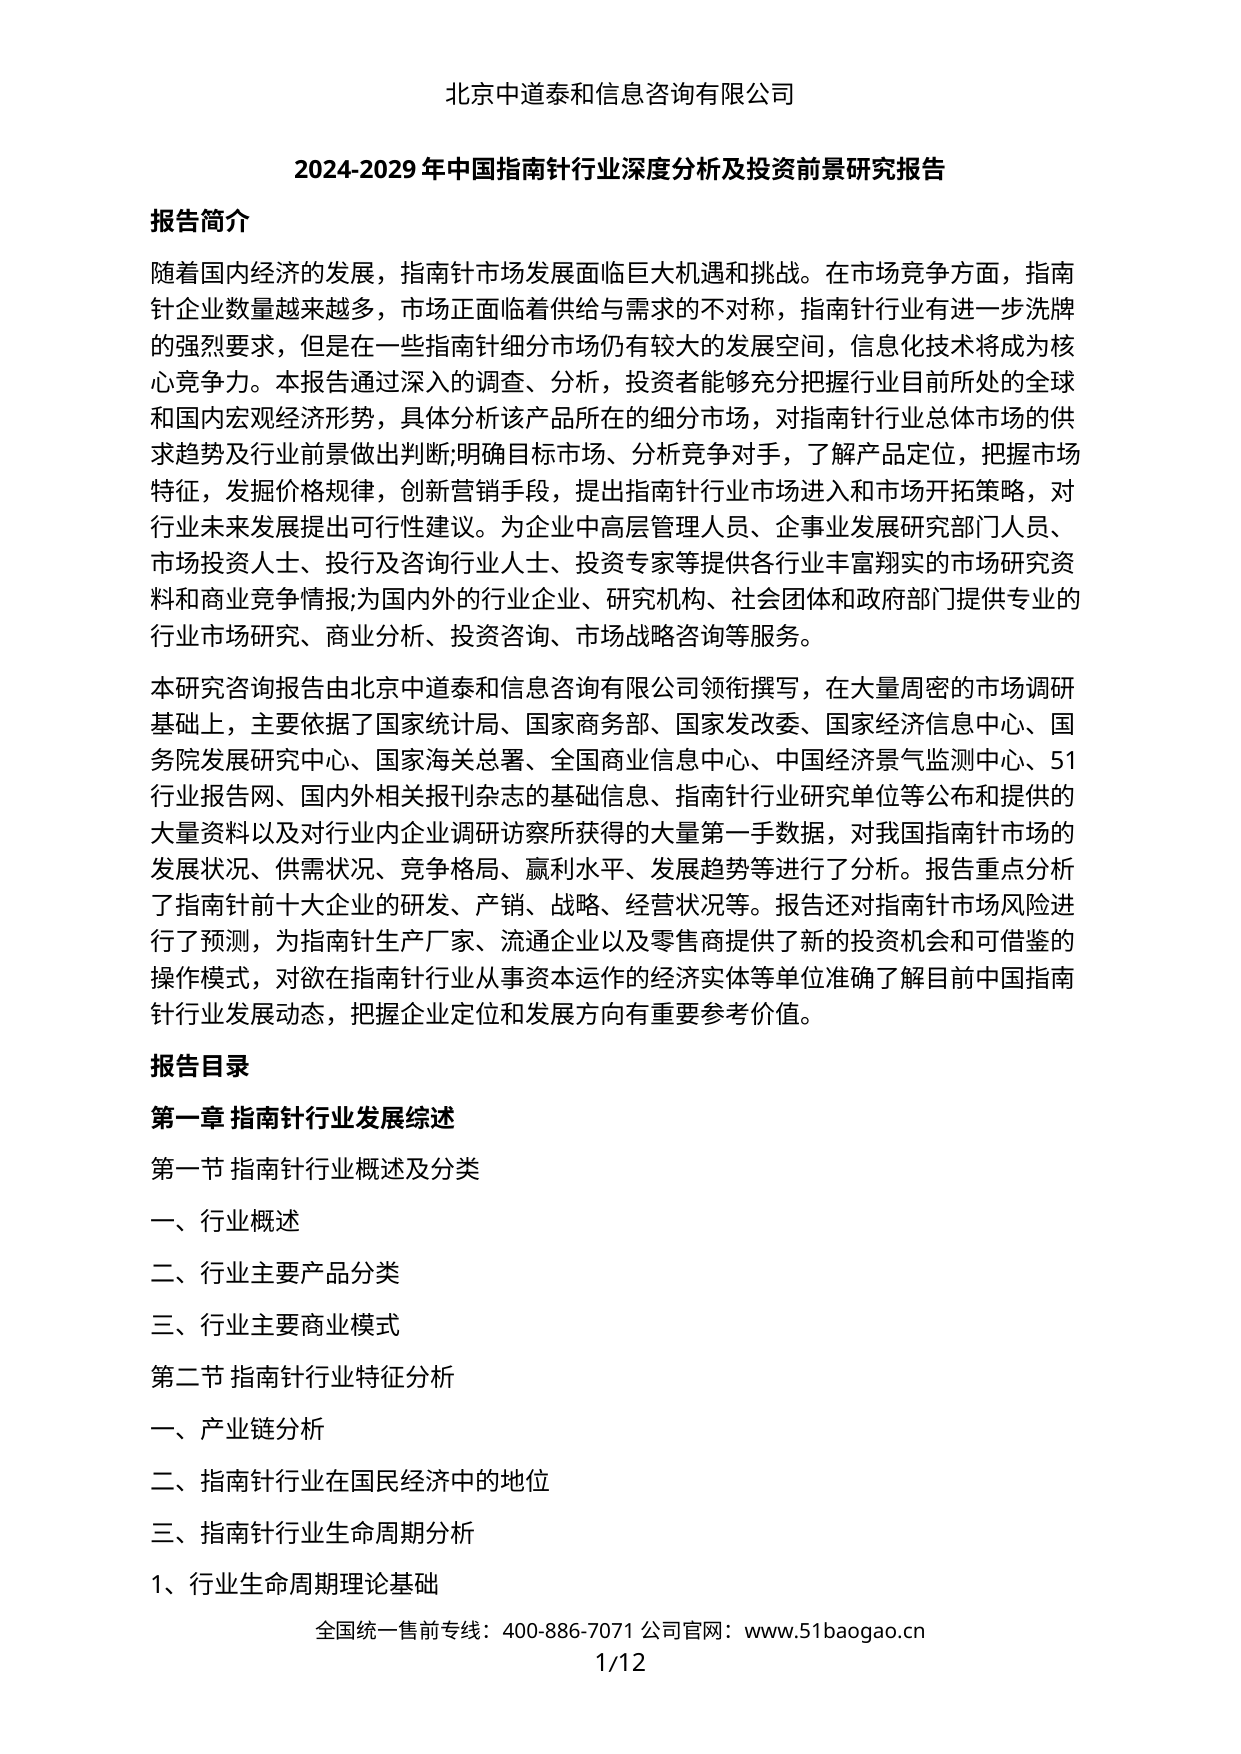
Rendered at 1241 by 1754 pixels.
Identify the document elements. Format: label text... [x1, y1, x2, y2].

text 报告简介 [150, 202, 1090, 238]
text 三、指南针行业生命周期分析 [150, 1513, 1090, 1549]
text 1、行业生命周期理论基础 [150, 1565, 1090, 1601]
text 一、产业链分析 [150, 1409, 1090, 1446]
text 二、指南针行业在国民经济中的地位 [150, 1461, 1090, 1497]
text 随着国内经济的发展，指南针市场发展面临巨大机遇和挑战。在市场竞争方面，指南针企业数量越来越多，市场正面临着供给与需求的不对称，指南针行业有进一步洗牌的强烈要求，但是在一些指南针细分市场仍有较大的发展空间，信息化技术将成为核心竞争力。本报告通过深入的调查、分析，投资者能够充分把握行业目前所处的全球和国内宏观经济形势，具体分析该产品所在的细分市场，对指南针行业总体市场的供求趋势及行业前景做出判断;明确目标市场、分析竞争对手，了解产品定位，把握市场特征，发掘价格规律，创新营销手段，提出指南针行业市场进入和市场开拓策略，对行业未来发展提出可行性建议。为企业中高层管理人员、企事业发展研究部门人员、市场投资人士、投行及咨询行业人士、投资专家等提供各行业丰富翔实的市场研究资料和商业竞争情报;为国内外的行业企业、研究机构、社会团体和政府部门提供专业的行业市场研究、商业分析、投资咨询、市场战略咨询等服务。 [150, 254, 1090, 652]
text 三、行业主要商业模式 [150, 1306, 1090, 1342]
text 第一章 指南针行业发展综述 [150, 1098, 1090, 1134]
text 2024-2029年中国指南针行业深度分析及投资前景研究报告 [150, 150, 1090, 186]
text 报告目录 [150, 1046, 1090, 1082]
text 一、行业概述 [150, 1202, 1090, 1238]
text 二、行业主要产品分类 [150, 1254, 1090, 1290]
text 第一节 指南针行业概述及分类 [150, 1150, 1090, 1186]
text 本研究咨询报告由北京中道泰和信息咨询有限公司领衔撰写，在大量周密的市场调研基础上，主要依据了国家统计局、国家商务部、国家发改委、国家经济信息中心、国务院发展研究中心、国家海关总署、全国商业信息中心、中国经济景气监测中心、51行业报告网、国内外相关报刊杂志的基础信息、指南针行业研究单位等公布和提供的大量资料以及对行业内企业调研访察所获得的大量第一手数据，对我国指南针市场的发展状况、供需状况、竞争格局、赢利水平、发展趋势等进行了分析。报告重点分析了指南针前十大企业的研发、产销、战略、经营状况等。报告还对指南针市场风险进行了预测，为指南针生产厂家、流通企业以及零售商提供了新的投资机会和可借鉴的操作模式，对欲在指南针行业从事资本运作的经济实体等单位准确了解目前中国指南针行业发展动态，把握企业定位和发展方向有重要参考价值。 [150, 668, 1090, 1031]
text 第二节 指南针行业特征分析 [150, 1357, 1090, 1394]
